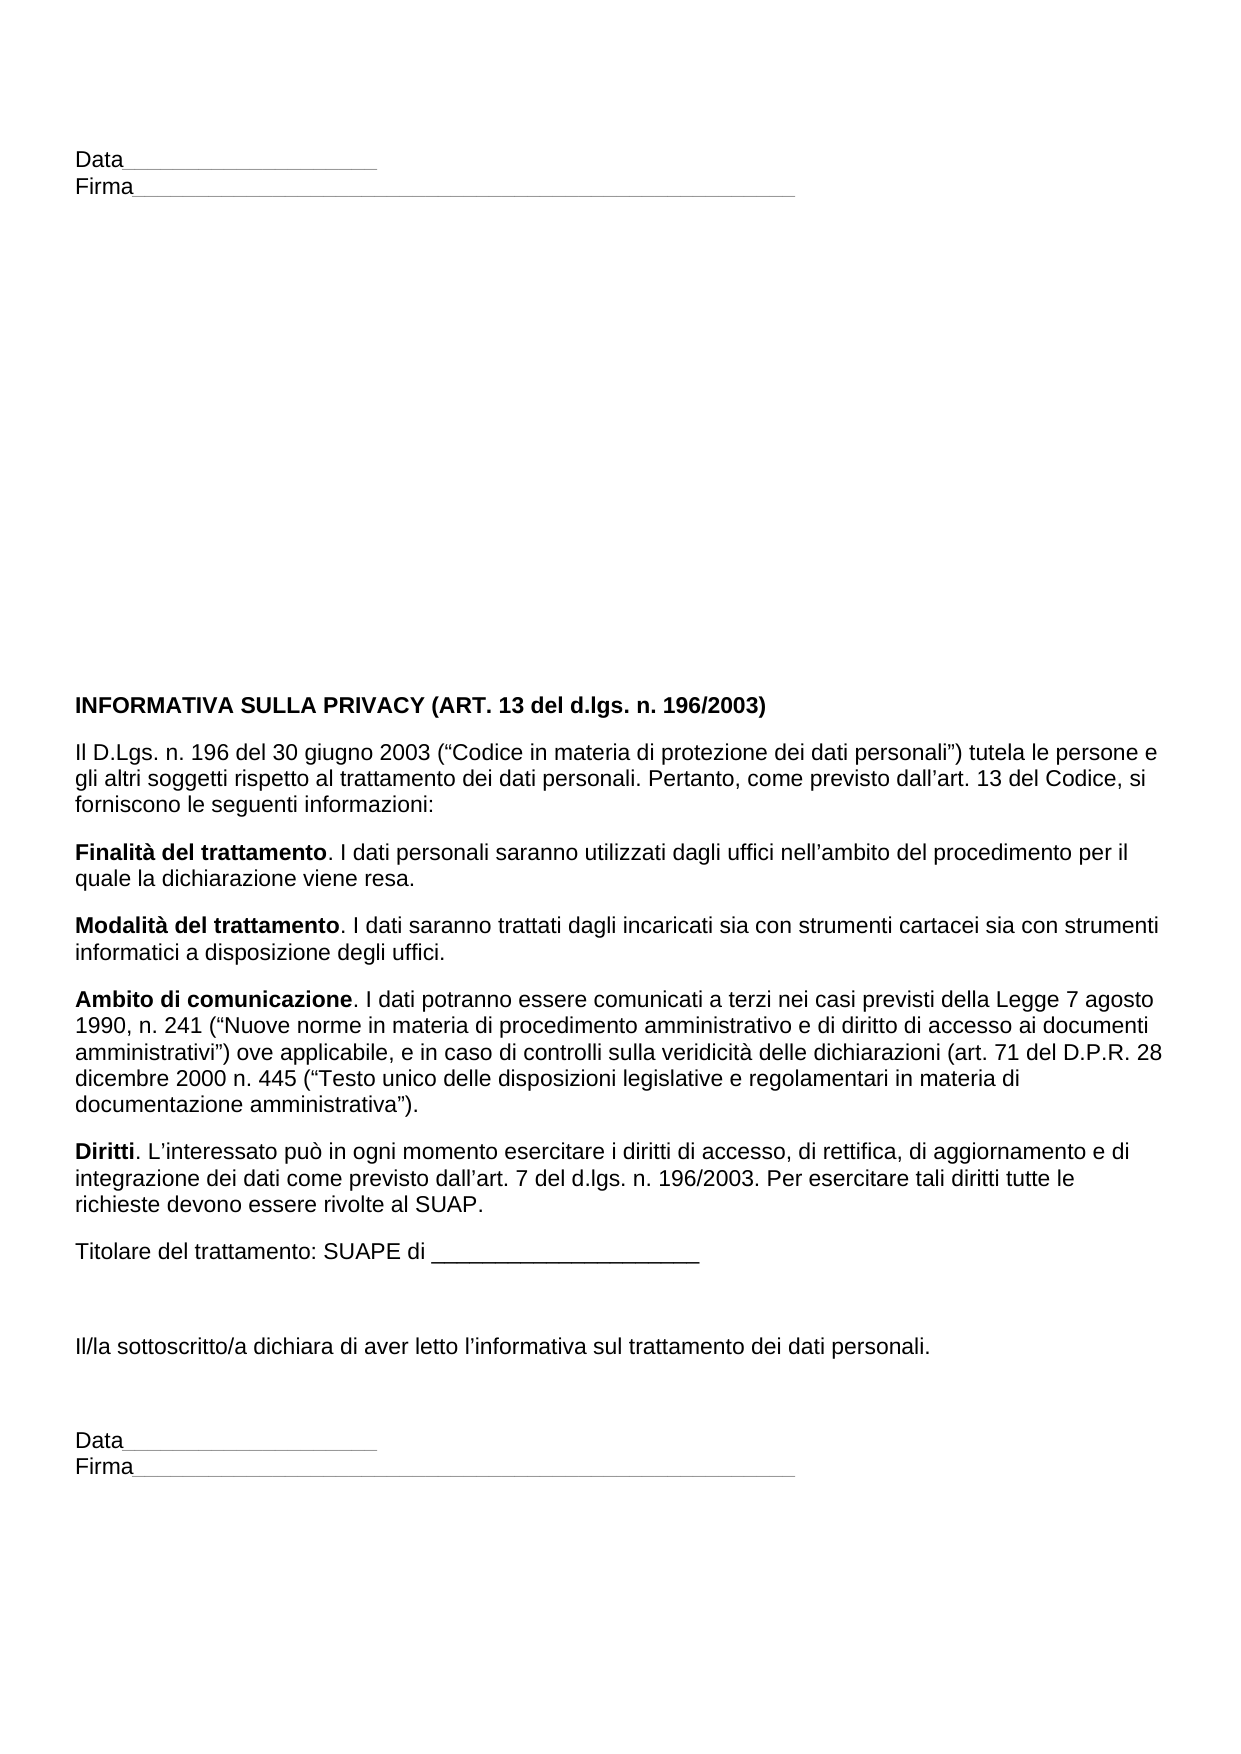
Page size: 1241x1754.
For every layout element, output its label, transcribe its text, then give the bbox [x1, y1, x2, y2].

text Diritti. L’interessato può in ogni momento esercitare i diritti di accesso, di rettifica, di aggiornamento e di integrazione dei dati come previsto dall’art. 7 del d.lgs. n. 196/2003. Per esercitare tali diritti tutte le richieste devono essere rivolte al SUAP. [75, 1138, 1165, 1217]
text Ambito di comunicazione. I dati potranno essere comunicati a terzi nei casi previsti della Legge 7 agosto 1990, n. 241 (“Nuove norme in materia di procedimento amministrativo e di diritto di accesso ai documenti amministrativi”) ove applicabile, e in caso di controlli sulla veridicità delle dichiarazioni (art. 71 del D.P.R. 28 dicembre 2000 n. 445 (“Testo unico delle disposizioni legislative e regolamentari in materia di documentazione amministrativa”). [75, 986, 1165, 1117]
text Titolare del trattamento: SUAPE di _____________________ [75, 1238, 1165, 1264]
text Modalità del trattamento. I dati saranno trattati dagli incaricati sia con strumenti cartacei sia con strumenti informatici a disposizione degli uffici. [75, 912, 1165, 965]
text Il D.Lgs. n. 196 del 30 giugno 2003 (“Codice in materia di protezione dei dati personali”) tutela le persone e gli altri soggetti rispetto al trattamento dei dati personali. Pertanto, come previsto dall’art. 13 del Codice, si forniscono le seguenti informazioni: [75, 739, 1165, 818]
text INFORMATIVA SULLA PRIVACY (ART. 13 del d.lgs. n. 196/2003) [75, 692, 1165, 718]
text Finalità del trattamento. I dati personali saranno utilizzati dagli uffici nell’ambito del procedimento per il quale la dichiarazione viene resa. [75, 839, 1165, 891]
text Data____________________ Firma____________________________________________________ [75, 1427, 1165, 1480]
text Data____________________ Firma____________________________________________________ [75, 146, 1165, 199]
text Il/la sottoscritto/a dichiara di aver letto l’informativa sul trattamento dei dati personali. [75, 1333, 1165, 1359]
